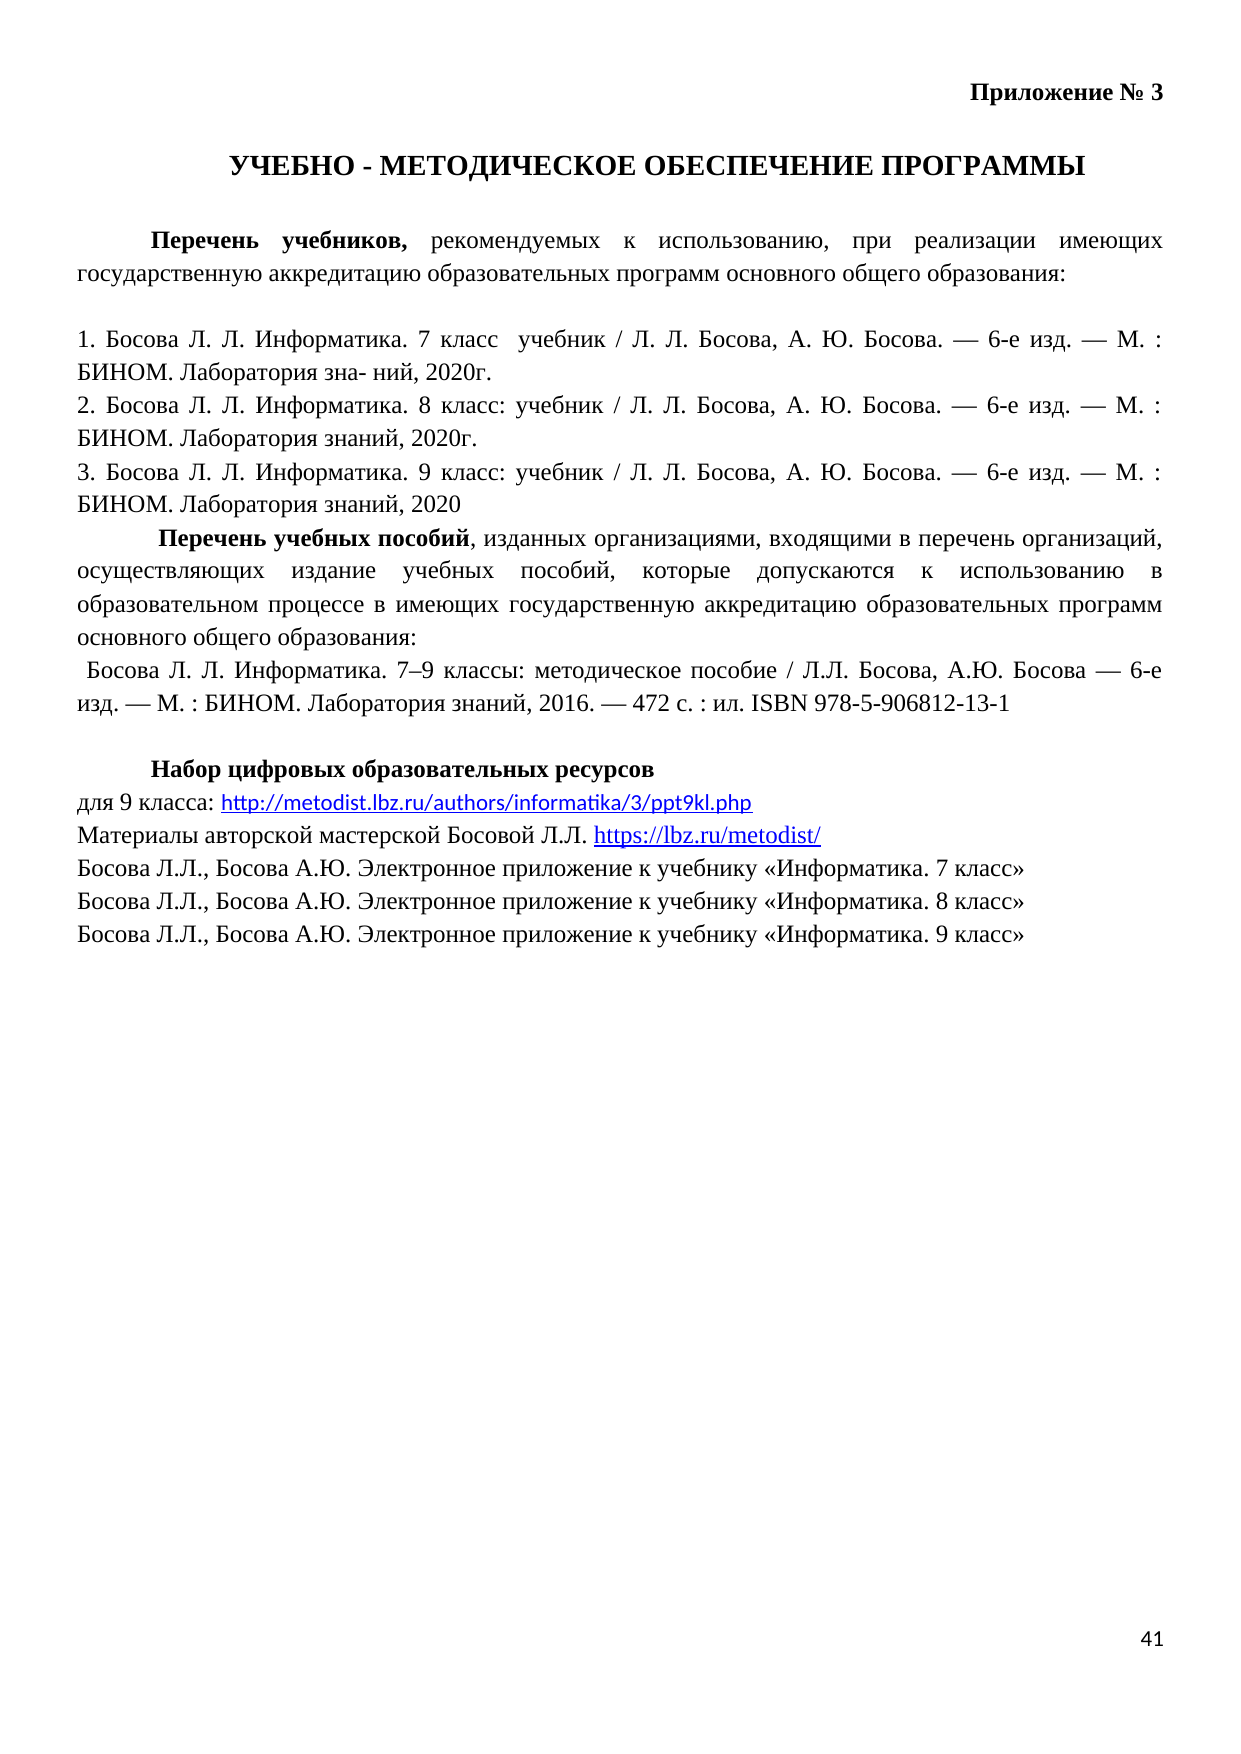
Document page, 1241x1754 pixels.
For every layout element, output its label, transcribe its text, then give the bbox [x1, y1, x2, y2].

text Босова Л.Л., Босова А.Ю. Электронное приложение к учебнику «Информатика. 8 класс» [77, 886, 1163, 915]
text 3. Босова Л. Л. Информатика. 9 класс: учебник / Л. Л. Босова, А. Ю. Босова. — 6-е изд. — М. : БИНОМ. Лаборатория знаний, 2020 [77, 457, 1163, 518]
text Перечень учебных пособий, изданных организациями, входящими в перечень организаций, осуществляющих издание учебных пособий, которые допускаются к использованию в образовательном процессе в имеющих государственную аккредитацию образовательных программ основного общего образования: [77, 523, 1163, 650]
text 2. Босова Л. Л. Информатика. 8 класс: учебник / Л. Л. Босова, А. Ю. Босова. — 6-е изд. — М. : БИНОМ. Лаборатория знаний, 2020г. [77, 391, 1163, 452]
text Приложение № 3 [151, 77, 1163, 106]
text Босова Л.Л., Босова А.Ю. Электронное приложение к учебнику «Информатика. 7 класс» [77, 853, 1163, 882]
text Босова Л.Л., Босова А.Ю. Электронное приложение к учебнику «Информатика. 9 класс» [77, 919, 1163, 948]
text Материалы авторской мастерской Босовой Л.Л. https://lbz.ru/metodist/ [77, 820, 1163, 849]
text Босова Л. Л. Информатика. 7–9 классы: методическое пособие / Л.Л. Босова, А.Ю. Босова — 6-е изд. — М. : БИНОМ. Лаборатория знаний, 2016. — 472 с. : ил. ISBN 978-5-906812-13-1 [77, 655, 1163, 716]
text УЧЕБНО - МЕТОДИЧЕСКОЕ ОБЕСПЕЧЕНИЕ ПРОГРАММЫ [77, 148, 1163, 182]
text для 9 класса: http://metodist.lbz.ru/authors/informatika/3/ppt9kl.php [77, 787, 1163, 816]
text Набор цифровых образовательных ресурсов [77, 754, 1163, 782]
text 1. Босова Л. Л. Информатика. 7 класс учебник / Л. Л. Босова, А. Ю. Босова. — 6-е изд. — М. : БИНОМ. Лаборатория зна- ний, 2020г. [77, 324, 1163, 386]
text Перечень учебников, рекомендуемых к использованию, при реализации имеющих государственную аккредитацию образовательных программ основного общего образования: [77, 225, 1163, 287]
